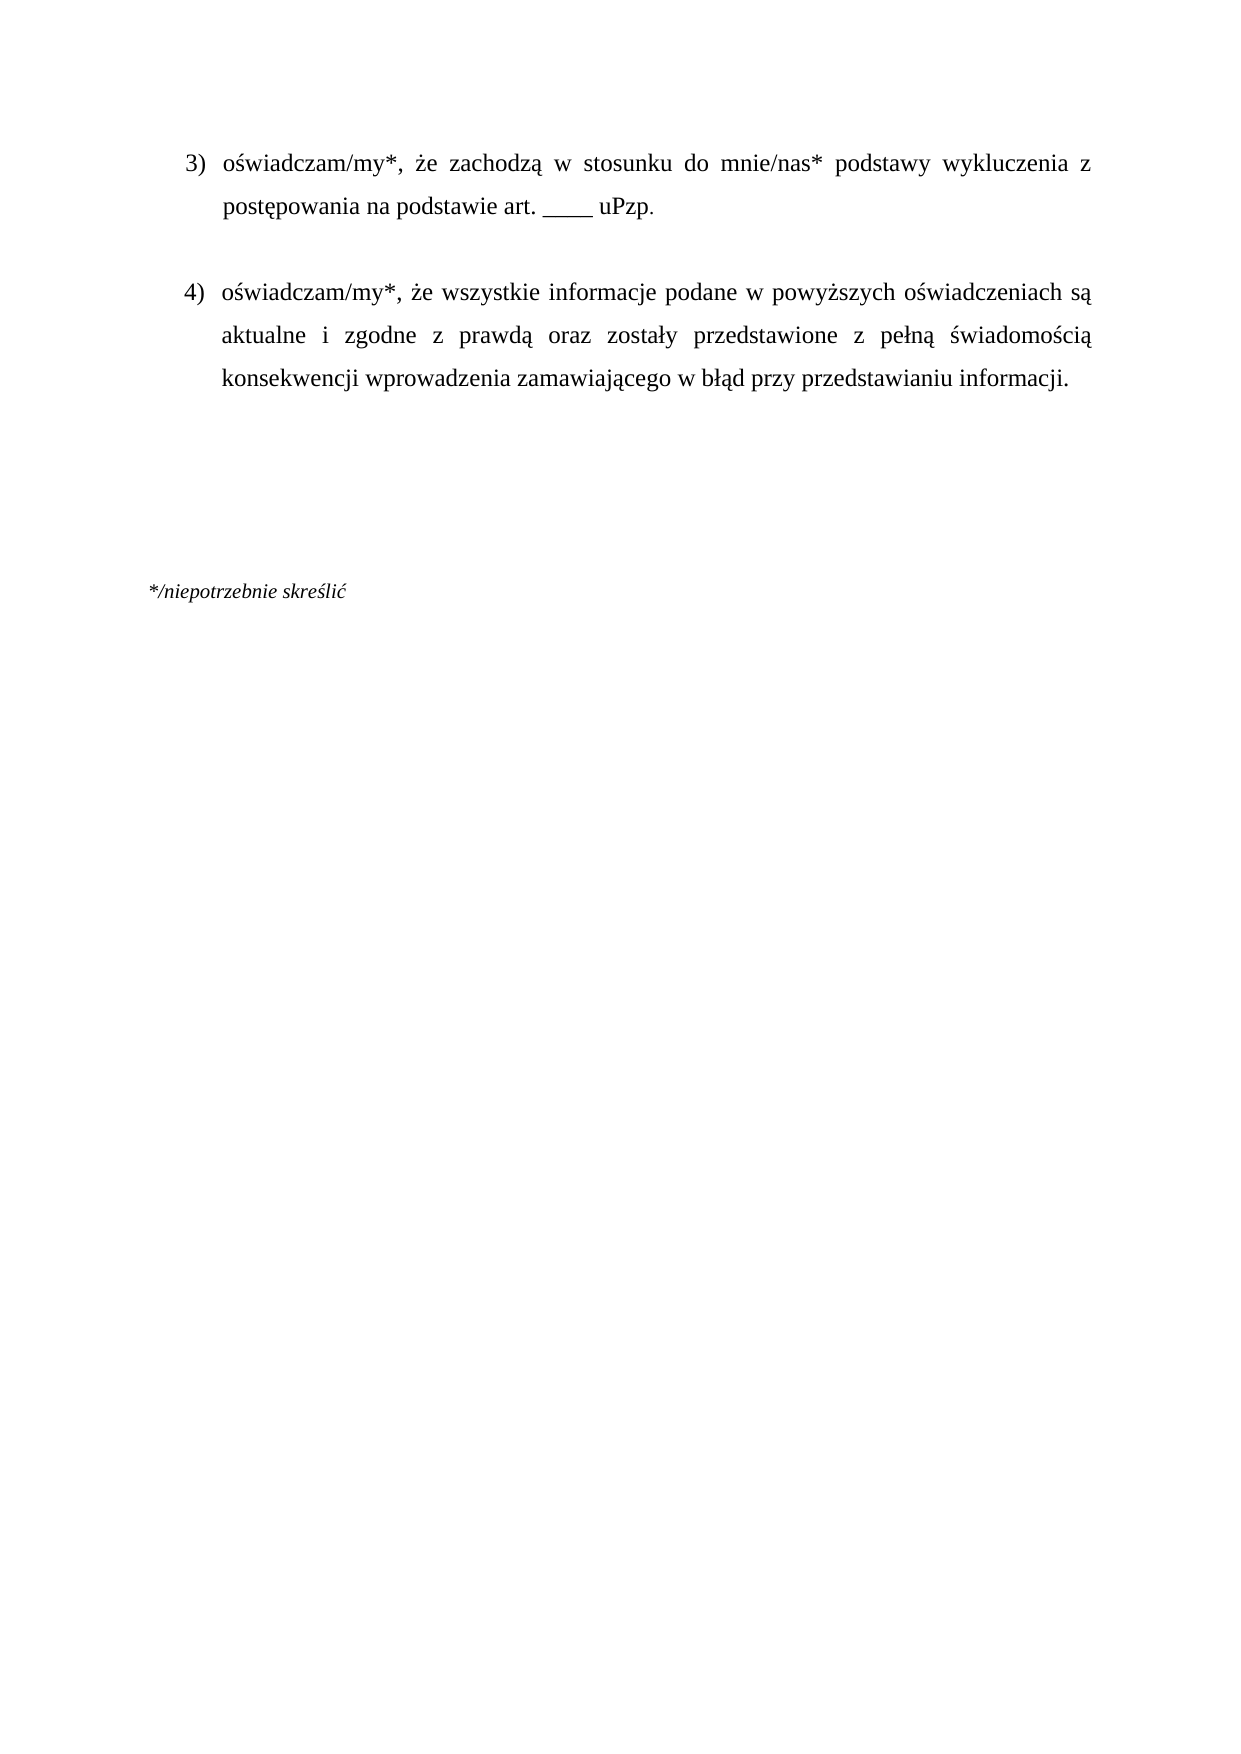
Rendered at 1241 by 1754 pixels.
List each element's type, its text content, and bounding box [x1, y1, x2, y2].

list oświadczam/my*, że zachodzą w stosunku do mnie/nas* podstawy wykluczenia z postępowania na podstawie art. ____ uPzp. [185, 148, 1093, 219]
list oświadczam/my*, że wszystkie informacje podane w powyższych oświadczeniach są aktualne i zgodne z prawdą oraz zostały przedstawione z pełną świadomością konsekwencji wprowadzenia zamawiającego w błąd przy przedstawianiu informacji. [184, 277, 1093, 392]
text */niepotrzebnie skreślić [148, 579, 1093, 603]
